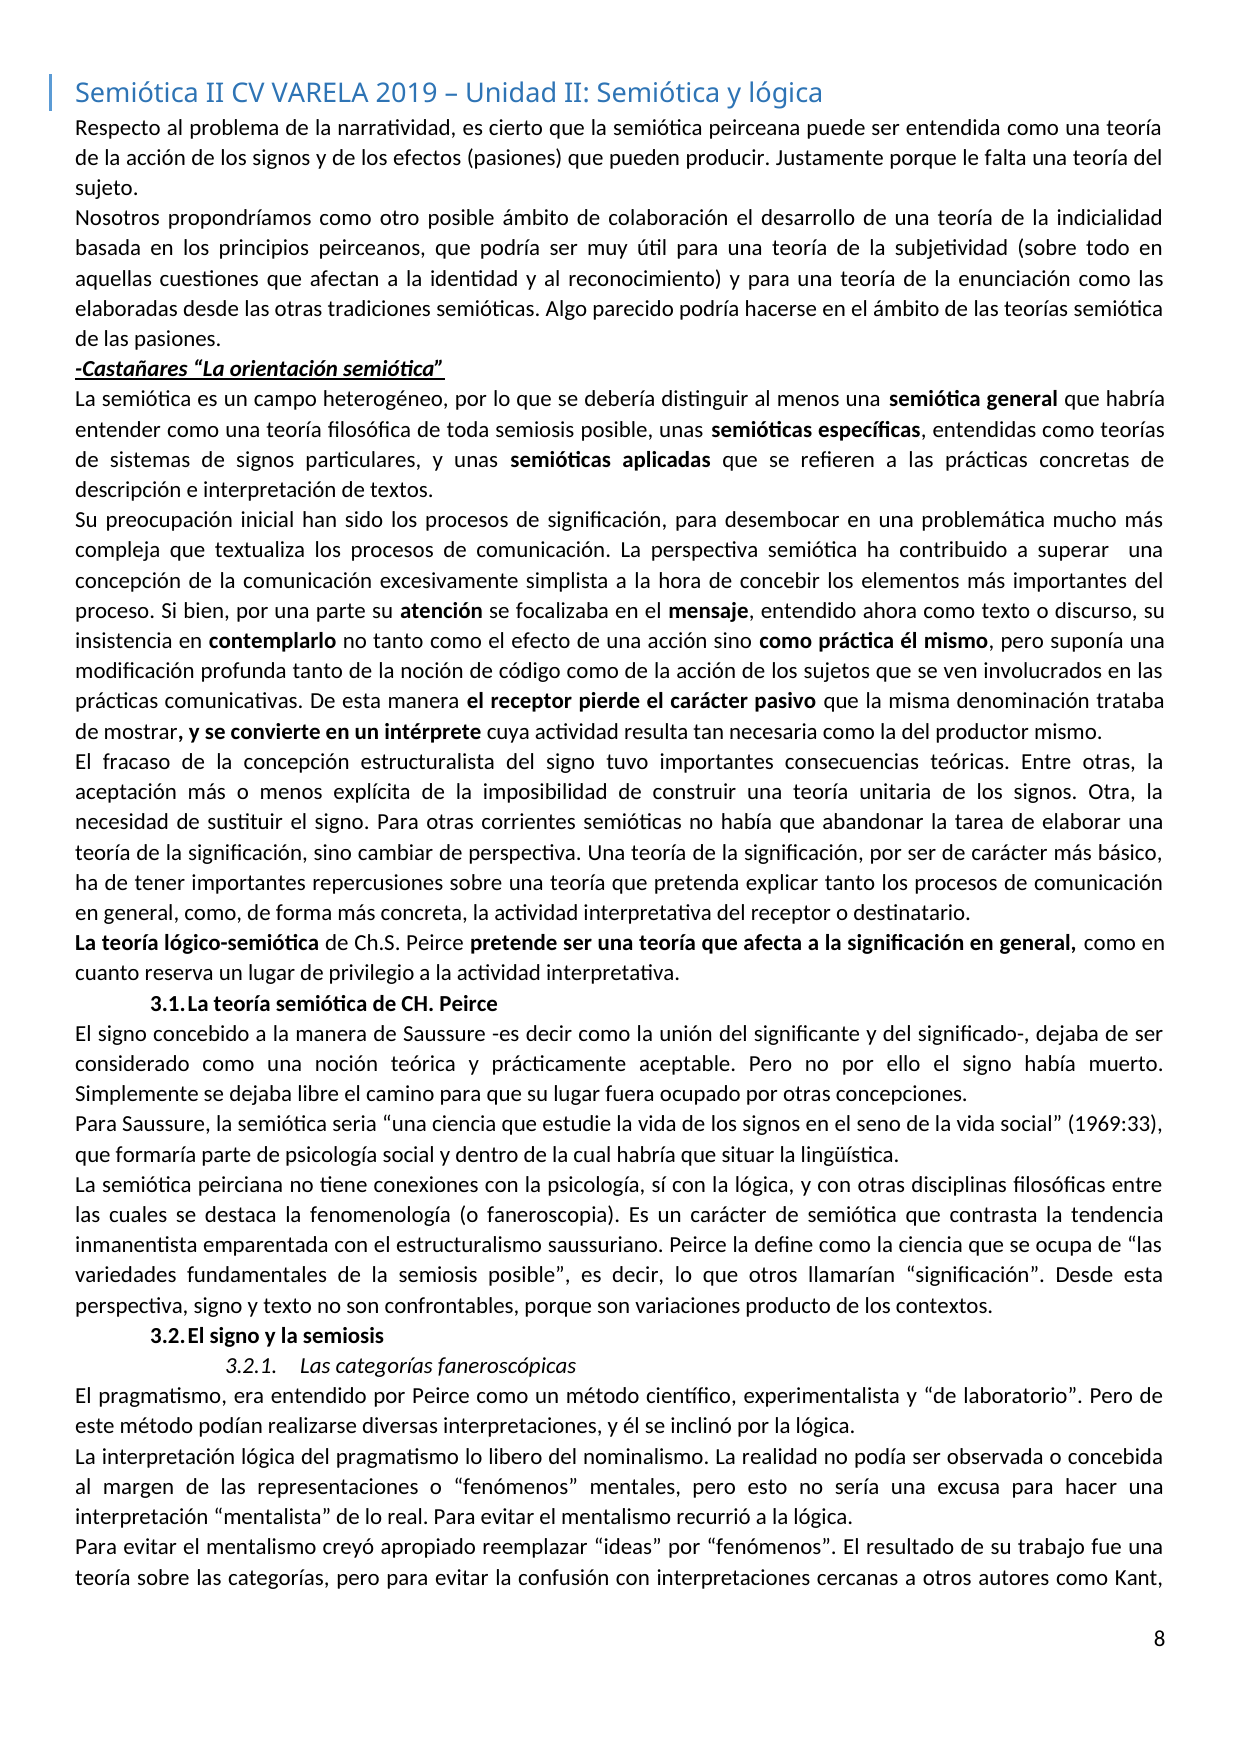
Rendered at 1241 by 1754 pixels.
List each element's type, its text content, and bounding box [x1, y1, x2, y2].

text -Castañares “La orientación semiótica” [75, 354, 1165, 382]
list La teoría semiótica de CH. Peirce [150, 989, 1165, 1017]
text El signo concebido a la manera de Saussure -es decir como la unión del significante y del significado-, dejaba de ser considerado como una noción teórica y prácticamente aceptable. Pero no por ello el signo había muerto. Simplemente se dejaba libre el camino para que su lugar fuera ocupado por otras concepciones. [75, 1019, 1165, 1107]
text La semiótica peirciana no tiene conexiones con la psicología, sí con la lógica, y con otras disciplinas filosóficas entre las cuales se destaca la fenomenología (o faneroscopia). Es un carácter de semiótica que contrasta la tendencia inmanentista emparentada con el estructuralismo saussuriano. Peirce la define como la ciencia que se ocupa de “las variedades fundamentales de la semiosis posible”, es decir, lo que otros llamarían “significación”. Desde esta perspectiva, signo y texto no son confrontables, porque son variaciones producto de los contextos. [75, 1170, 1165, 1319]
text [75, 1532, 1165, 1591]
list El signo y la semiosis [150, 1321, 1165, 1349]
text La semiótica es un campo heterogéneo, por lo que se debería distinguir al menos una semiótica general que habría entender como una teoría filosófica de toda semiosis posible, unas semióticas específicas, entendidas como teorías de sistemas de signos particulares, y unas semióticas aplicadas que se refieren a las prácticas concretas de descripción e interpretación de textos. [75, 384, 1165, 503]
text La interpretación lógica del pragmatismo lo libero del nominalismo. La realidad no podía ser observada o concebida al margen de las representaciones o “fenómenos” mentales, pero esto no sería una excusa para hacer una interpretación “mentalista” de lo real. Para evitar el mentalismo recurrió a la lógica. [75, 1442, 1165, 1530]
text Para Saussure, la semiótica seria “una ciencia que estudie la vida de los signos en el seno de la vida social” (1969:33), que formaría parte de psicología social y dentro de la cual habría que situar la lingüística. [75, 1109, 1165, 1168]
text El pragmatismo, era entendido por Peirce como un método científico, experimentalista y “de laboratorio”. Pero de este método podían realizarse diversas interpretaciones, y él se inclinó por la lógica. [75, 1381, 1165, 1440]
text Respecto al problema de la narratividad, es cierto que la semiótica peirceana puede ser entendida como una teoría de la acción de los signos y de los efectos (pasiones) que pueden producir. Justamente porque le falta una teoría del sujeto. [75, 113, 1165, 201]
text La teoría lógico-semiótica de Ch.S. Peirce pretende ser una teoría que afecta a la significación en general, como en cuanto reserva un lugar de privilegio a la actividad interpretativa. [75, 928, 1165, 987]
text Su preocupación inicial han sido los procesos de significación, para desembocar en una problemática mucho más compleja que textualiza los procesos de comunicación. La perspectiva semiótica ha contribuido a superar una concepción de la comunicación excesivamente simplista a la hora de concebir los elementos más importantes del proceso. Si bien, por una parte su atención se focalizaba en el mensaje, entendido ahora como texto o discurso, su insistencia en contemplarlo no tanto como el efecto de una acción sino como práctica él mismo, pero suponía una modificación profunda tanto de la noción de código como de la acción de los sujetos que se ven involucrados en las prácticas comunicativas. De esta manera el receptor pierde el carácter pasivo que la misma denominación trataba de mostrar, y se convierte en un intérprete cuya actividad resulta tan necesaria como la del productor mismo. [75, 505, 1165, 745]
list Las categorías faneroscópicas [225, 1351, 1165, 1379]
text Nosotros propondríamos como otro posible ámbito de colaboración el desarrollo de una teoría de la indicialidad basada en los principios peirceanos, que podría ser muy útil para una teoría de la subjetividad (sobre todo en aquellas cuestiones que afectan a la identidad y al reconocimiento) y para una teoría de la enunciación como las elaboradas desde las otras tradiciones semióticas. Algo parecido podría hacerse en el ámbito de las teorías semiótica de las pasiones. [75, 203, 1165, 352]
text El fracaso de la concepción estructuralista del signo tuvo importantes consecuencias teóricas. Entre otras, la aceptación más o menos explícita de la imposibilidad de construir una teoría unitaria de los signos. Otra, la necesidad de sustituir el signo. Para otras corrientes semióticas no había que abandonar la tarea de elaborar una teoría de la significación, sino cambiar de perspectiva. Una teoría de la significación, por ser de carácter más básico, ha de tener importantes repercusiones sobre una teoría que pretenda explicar tanto los procesos de comunicación en general, como, de forma más concreta, la actividad interpretativa del receptor o destinatario. [75, 747, 1165, 926]
